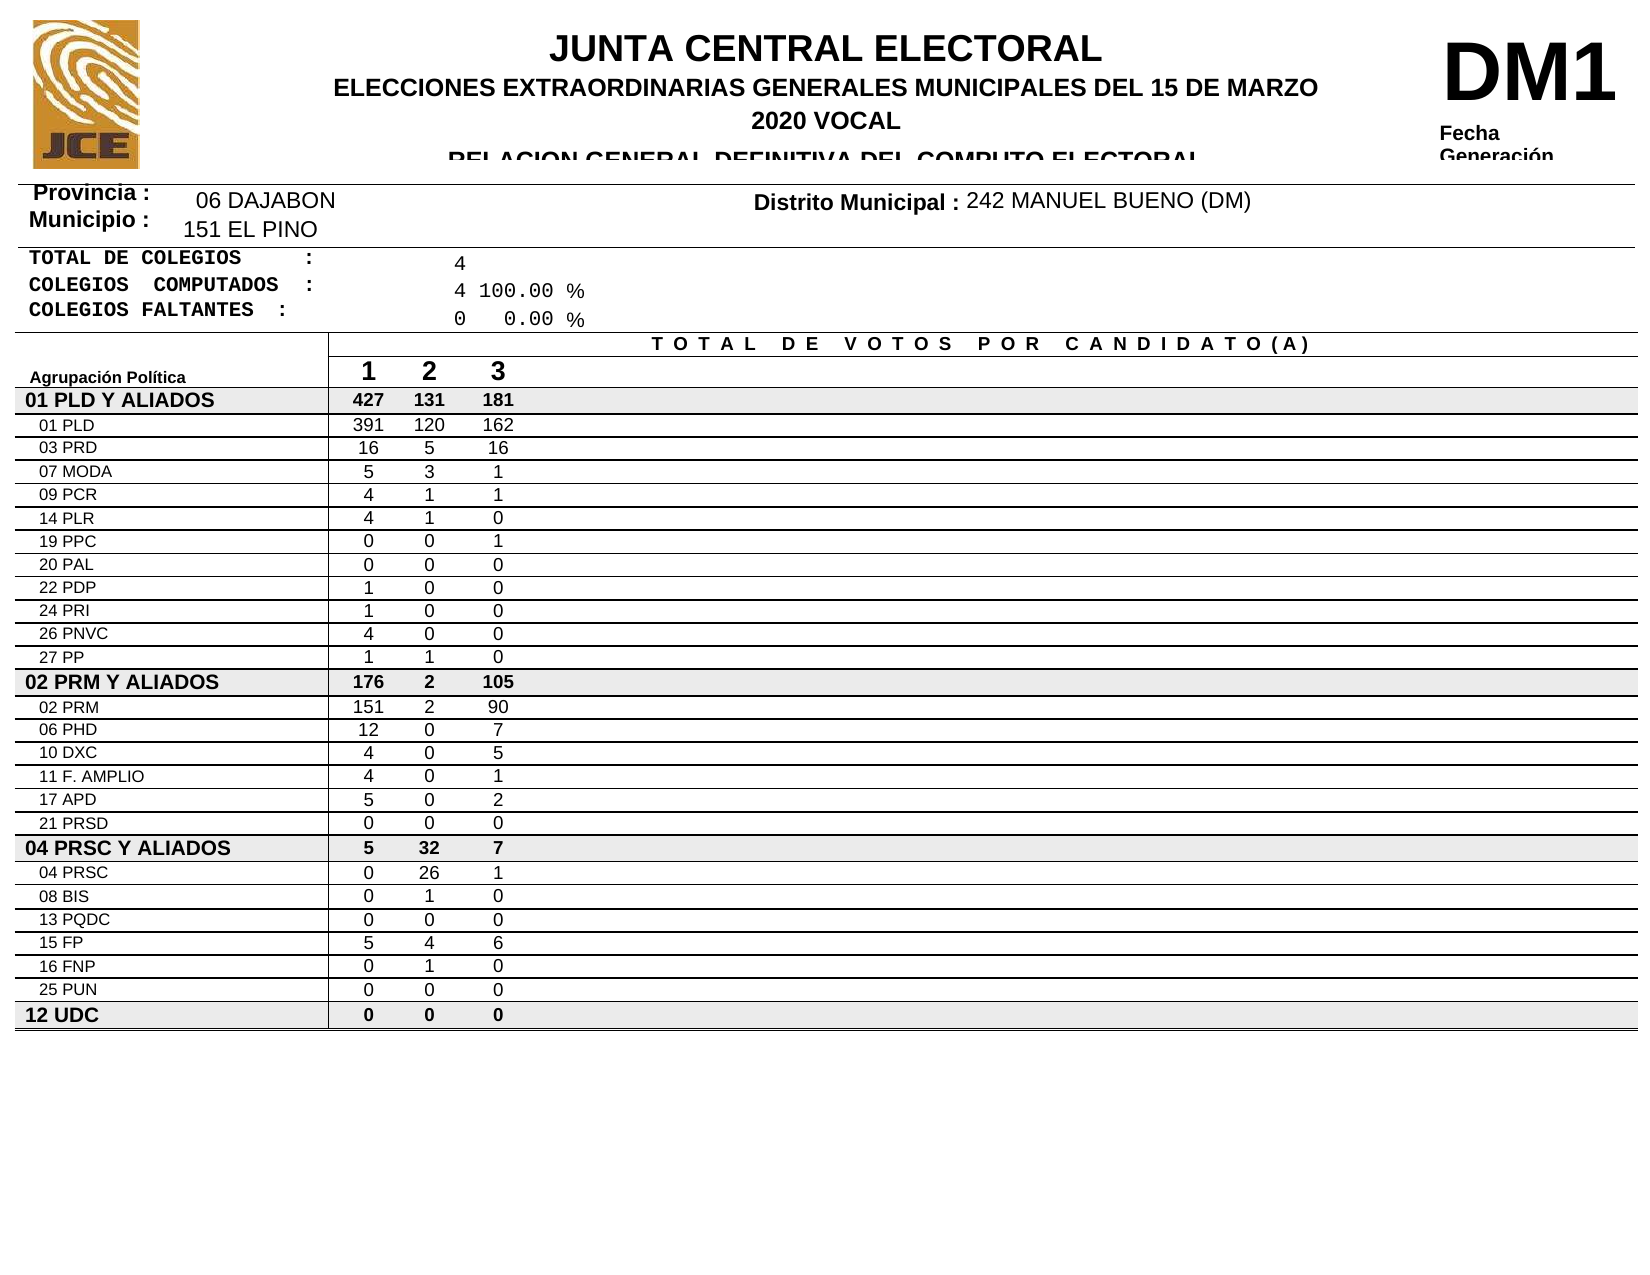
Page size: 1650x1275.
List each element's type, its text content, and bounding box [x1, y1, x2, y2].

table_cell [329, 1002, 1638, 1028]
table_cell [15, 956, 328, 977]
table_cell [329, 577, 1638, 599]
picture [32, 20, 140, 169]
text TOTAL DE COLEGIOS : COLEGIOS COMPUTADOS : COLEGIOS FALTANTES : [29, 248, 315, 323]
text 4 100.00 % [454, 278, 1650, 303]
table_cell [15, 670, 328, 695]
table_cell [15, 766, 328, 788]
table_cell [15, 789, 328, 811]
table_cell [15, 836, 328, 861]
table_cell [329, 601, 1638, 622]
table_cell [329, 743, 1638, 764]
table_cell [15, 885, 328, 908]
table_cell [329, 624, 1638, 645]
text 0 0.00 % [454, 306, 1650, 332]
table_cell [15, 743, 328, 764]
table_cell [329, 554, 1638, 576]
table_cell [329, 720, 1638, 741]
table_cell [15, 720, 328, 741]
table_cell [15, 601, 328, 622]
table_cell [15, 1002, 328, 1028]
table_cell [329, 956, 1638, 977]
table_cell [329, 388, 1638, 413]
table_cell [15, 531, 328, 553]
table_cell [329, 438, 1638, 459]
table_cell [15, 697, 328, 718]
text Distrito Municipal : 242 MANUEL BUENO (DM) [753, 187, 1650, 215]
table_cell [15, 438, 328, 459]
text 06 DAJABON [196, 187, 340, 214]
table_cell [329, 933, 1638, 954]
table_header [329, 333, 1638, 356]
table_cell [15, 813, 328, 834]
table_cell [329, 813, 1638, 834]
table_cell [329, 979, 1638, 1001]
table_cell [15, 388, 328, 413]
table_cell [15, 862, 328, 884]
text 151 EL PINO [183, 216, 340, 242]
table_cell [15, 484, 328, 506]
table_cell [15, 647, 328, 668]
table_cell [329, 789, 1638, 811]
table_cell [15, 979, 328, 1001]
text 4 [454, 253, 1650, 276]
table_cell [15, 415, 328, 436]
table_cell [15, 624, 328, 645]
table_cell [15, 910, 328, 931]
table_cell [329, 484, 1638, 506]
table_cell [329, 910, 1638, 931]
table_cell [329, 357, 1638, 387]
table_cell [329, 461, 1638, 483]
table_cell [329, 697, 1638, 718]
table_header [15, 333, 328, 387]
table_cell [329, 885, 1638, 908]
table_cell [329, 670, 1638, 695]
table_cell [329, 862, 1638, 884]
text Provincia : Municipio : [29, 185, 157, 233]
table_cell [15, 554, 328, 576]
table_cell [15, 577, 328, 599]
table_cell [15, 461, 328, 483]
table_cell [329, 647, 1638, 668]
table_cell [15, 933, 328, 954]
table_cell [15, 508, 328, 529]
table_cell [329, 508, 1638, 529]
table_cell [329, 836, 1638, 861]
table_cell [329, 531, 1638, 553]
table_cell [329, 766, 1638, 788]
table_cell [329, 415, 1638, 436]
